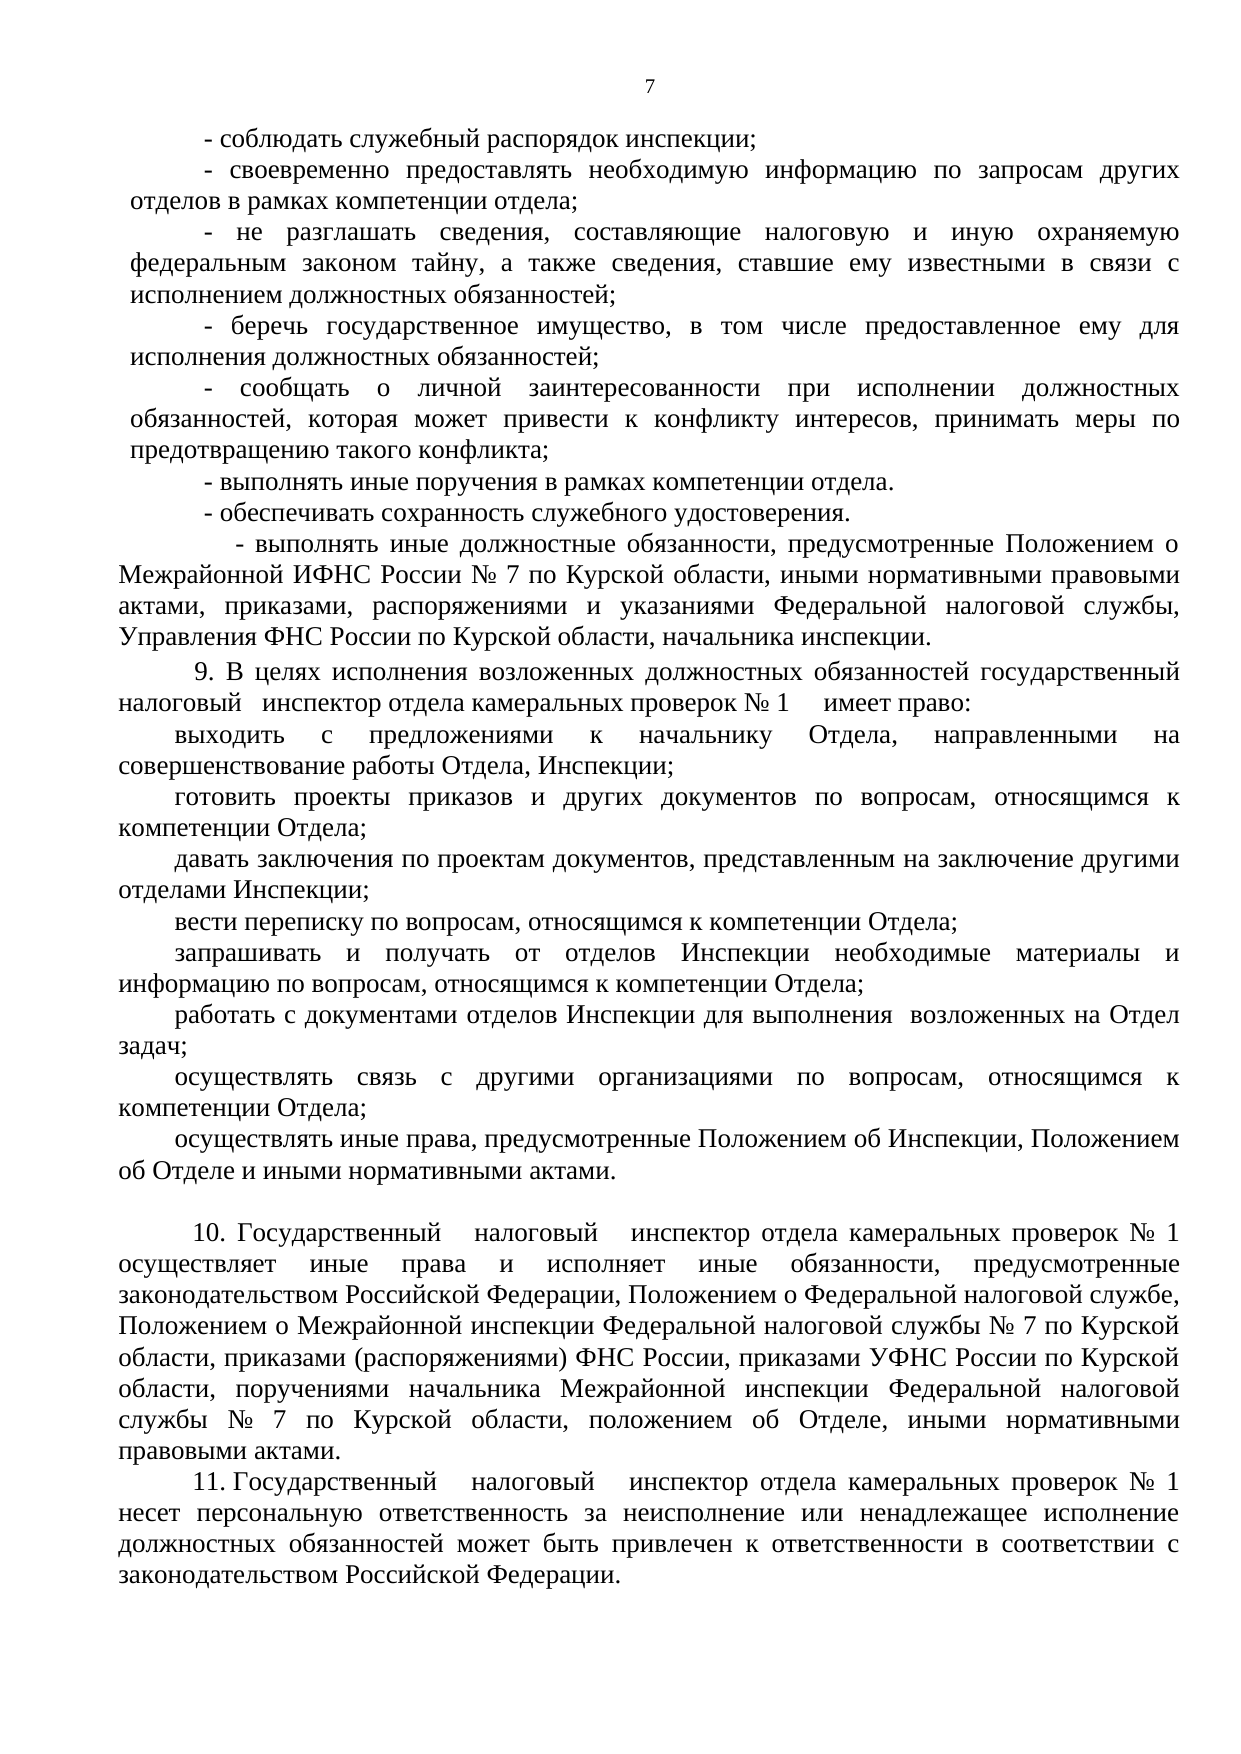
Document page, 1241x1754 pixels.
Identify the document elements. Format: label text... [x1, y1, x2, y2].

text - своевременно предоставлять необходимую информацию по запросам других отделов в рамках компетенции отдела; [130, 153, 1181, 215]
text - соблюдать служебный распорядок инспекции; [130, 122, 1181, 153]
text давать заключения по проектам документов, представленным на заключение другими отделами Инспекции; [118, 842, 1181, 904]
text 10. Государственный налоговый инспектор отдела камеральных проверок № 1 осуществляет иные права и исполняет иные обязанности, предусмотренные законодательством Российской Федерации, Положением о Федеральной налоговой службе, Положением о Межрайонной инспекции Федеральной налоговой службы № 7 по Курской области, приказами (распоряжениями) ФНС России, приказами УФНС России по Курской области, поручениями начальника Межрайонной инспекции Федеральной налоговой службы № 7 по Курской области, положением об Отделе, иными нормативными правовыми актами. [118, 1216, 1181, 1465]
text запрашивать и получать от отделов Инспекции необходимые материалы и информацию по вопросам, относящимся к компетенции Отдела; [118, 936, 1181, 998]
text 9. В целях исполнения возложенных должностных обязанностей государственный налоговый инспектор отдела камеральных проверок № 1 имеет право: [118, 655, 1181, 718]
text - беречь государственное имущество, в том числе предоставленное ему для исполнения должностных обязанностей; [130, 309, 1181, 371]
text - не разглашать сведения, составляющие налоговую и иную охраняемую федеральным законом тайну, а также сведения, ставшие ему известными в связи с исполнением должностных обязанностей; [130, 215, 1181, 309]
text осуществлять связь с другими организациями по вопросам, относящимся к компетенции Отдела; [118, 1060, 1181, 1123]
text осуществлять иные права, предусмотренные Положением об Инспекции, Положением об Отделе и иными нормативными актами. [118, 1123, 1181, 1185]
text - выполнять иные поручения в рамках компетенции отдела. [130, 464, 1181, 496]
text работать с документами отделов Инспекции для выполнения возложенных на Отдел задач; [118, 998, 1181, 1060]
text выходить с предложениями к начальнику Отдела, направленными на совершенствование работы Отдела, Инспекции; [118, 718, 1181, 780]
text - сообщать о личной заинтересованности при исполнении должностных обязанностей, которая может привести к конфликту интересов, принимать меры по предотвращению такого конфликта; [130, 371, 1181, 464]
text 11. Государственный налоговый инспектор отдела камеральных проверок № 1 несет персональную ответственность за неисполнение или ненадлежащее исполнение должностных обязанностей может быть привлечен к ответственности в соответствии с законодательством Российской Федерации. [118, 1465, 1181, 1590]
text - обеспечивать сохранность служебного удостоверения. [130, 496, 1181, 527]
text вести переписку по вопросам, относящимся к компетенции Отдела; [118, 904, 1181, 936]
text готовить проекты приказов и других документов по вопросам, относящимся к компетенции Отдела; [118, 780, 1181, 842]
text - выполнять иные должностные обязанности, предусмотренные Положением о Межрайонной ИФНС России № 7 по Курской области, иными нормативными правовыми актами, приказами, распоряжениями и указаниями Федеральной налоговой службы, Управления ФНС России по Курской области, начальника инспекции. [118, 527, 1181, 651]
